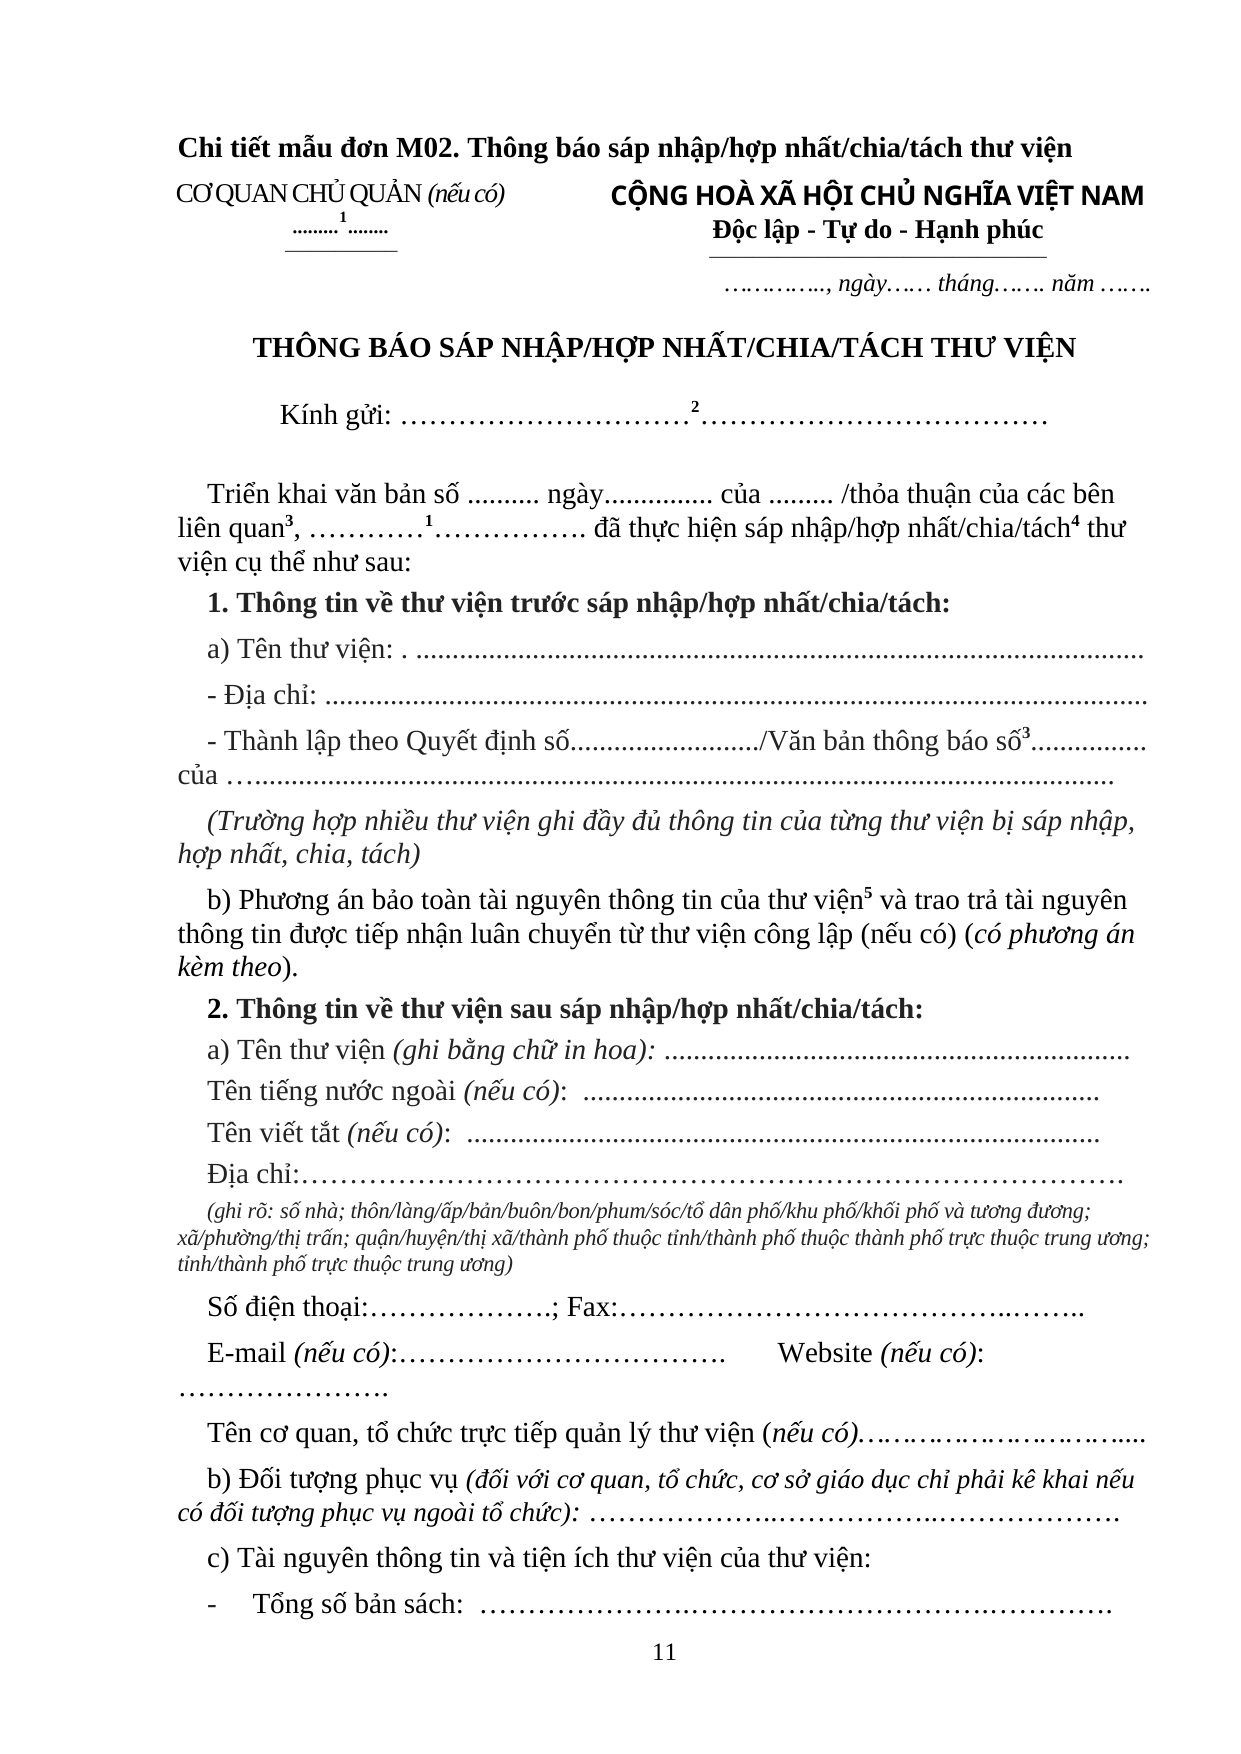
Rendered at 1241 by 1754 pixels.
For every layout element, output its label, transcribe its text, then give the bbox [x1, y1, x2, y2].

text Kính gửi: …………………………2……………………………… [177, 397, 1152, 431]
text Số điện thoại:……………….; Fax:…………………………………..…….. [177, 1289, 1152, 1323]
text Tên viết tắt (nếu có): ....................................................................................... [177, 1115, 1152, 1148]
text b) Phương án bảo toàn tài nguyên thông tin của thư viện5 và trao trả tài nguyên thông tin được tiếp nhận luân chuyển từ thư viện công lập (nếu có) (có phương án kèm theo). [177, 882, 1152, 983]
text a) Tên thư viện (ghi bằng chữ in hoa): ................................................................ [177, 1032, 1152, 1066]
text (Trường hợp nhiều thư viện ghi đầy đủ thông tin của từng thư viện bị sáp nhập, hợp nhất, chia, tách) [177, 803, 1152, 870]
text b) Đối tượng phục vụ (đối với cơ quan, tổ chức, cơ sở giáo dục chỉ phải kê khai nếu có đối tượng phục vụ ngoài tổ chức): ………………..……………..………………. [177, 1461, 1152, 1528]
table_header CỘNG HOÀ XÃ HỘI CHỦ NGHĨA VIỆT NAM Độc lập - Tự do - Hạnh phúc ______________________________________________________ [554, 177, 1201, 268]
text Địa chỉ:…………………………………………………………………………. [177, 1156, 1152, 1190]
text Chi tiết mẫu đơn M02. Thông báo sáp nhập/hợp nhất/chia/tách thư viện [177, 131, 1152, 164]
text ………….., ngày…… tháng……. năm ……. [477, 268, 1152, 296]
table_header CƠ QUAN CHỦ QUẢN (nếu có) .........1........ __________________ [128, 177, 554, 268]
text 1. Thông tin về thư viện trước sáp nhập/hợp nhất/chia/tách: [177, 585, 1152, 619]
text c) Tài nguyên thông tin và tiện ích thư viện của thư viện: [177, 1540, 1152, 1574]
text Tên cơ quan, tổ chức trực tiếp quản lý thư viện (nếu có)………………………….... [177, 1415, 1152, 1448]
text Triển khai văn bản số .......... ngày............... của ......... /thỏa thuận của các bên liên quan3, …………1……………. đã thực hiện sáp nhập/hợp nhất/chia/tách4 thư viện cụ thể như sau: [177, 477, 1152, 577]
text E-mail (nếu có):……………………………. Website (nếu có):…………………. [177, 1335, 1152, 1402]
text - Thành lập theo Quyết định số........................../Văn bản thông báo số3................ của …...................................................................................................................... [177, 723, 1152, 790]
text - Địa chỉ: ................................................................................................................. [177, 677, 1152, 711]
text a) Tên thư viện: . .................................................................................................... [177, 631, 1152, 665]
text (ghi rõ: số nhà; thôn/làng/ấp/bản/buôn/bon/phum/sóc/tổ dân phố/khu phố/khối phố và tương đương; xã/phường/thị trấn; quận/huyện/thị xã/thành phố thuộc tỉnh/thành phố thuộc thành phố trực thuộc trung ương; tỉnh/thành phố trực thuộc trung ương) [177, 1198, 1152, 1277]
text Tên tiếng nước ngoài (nếu có): ....................................................................... [177, 1073, 1152, 1107]
text THÔNG BÁO SÁP NHẬP/HỢP NHẤT/CHIA/TÁCH THƯ VIỆN [177, 330, 1152, 363]
list Tổng số bản sách: ………………….………………………….…………. [177, 1586, 1152, 1620]
text 2. Thông tin về thư viện sau sáp nhập/hợp nhất/chia/tách: [177, 991, 1152, 1024]
